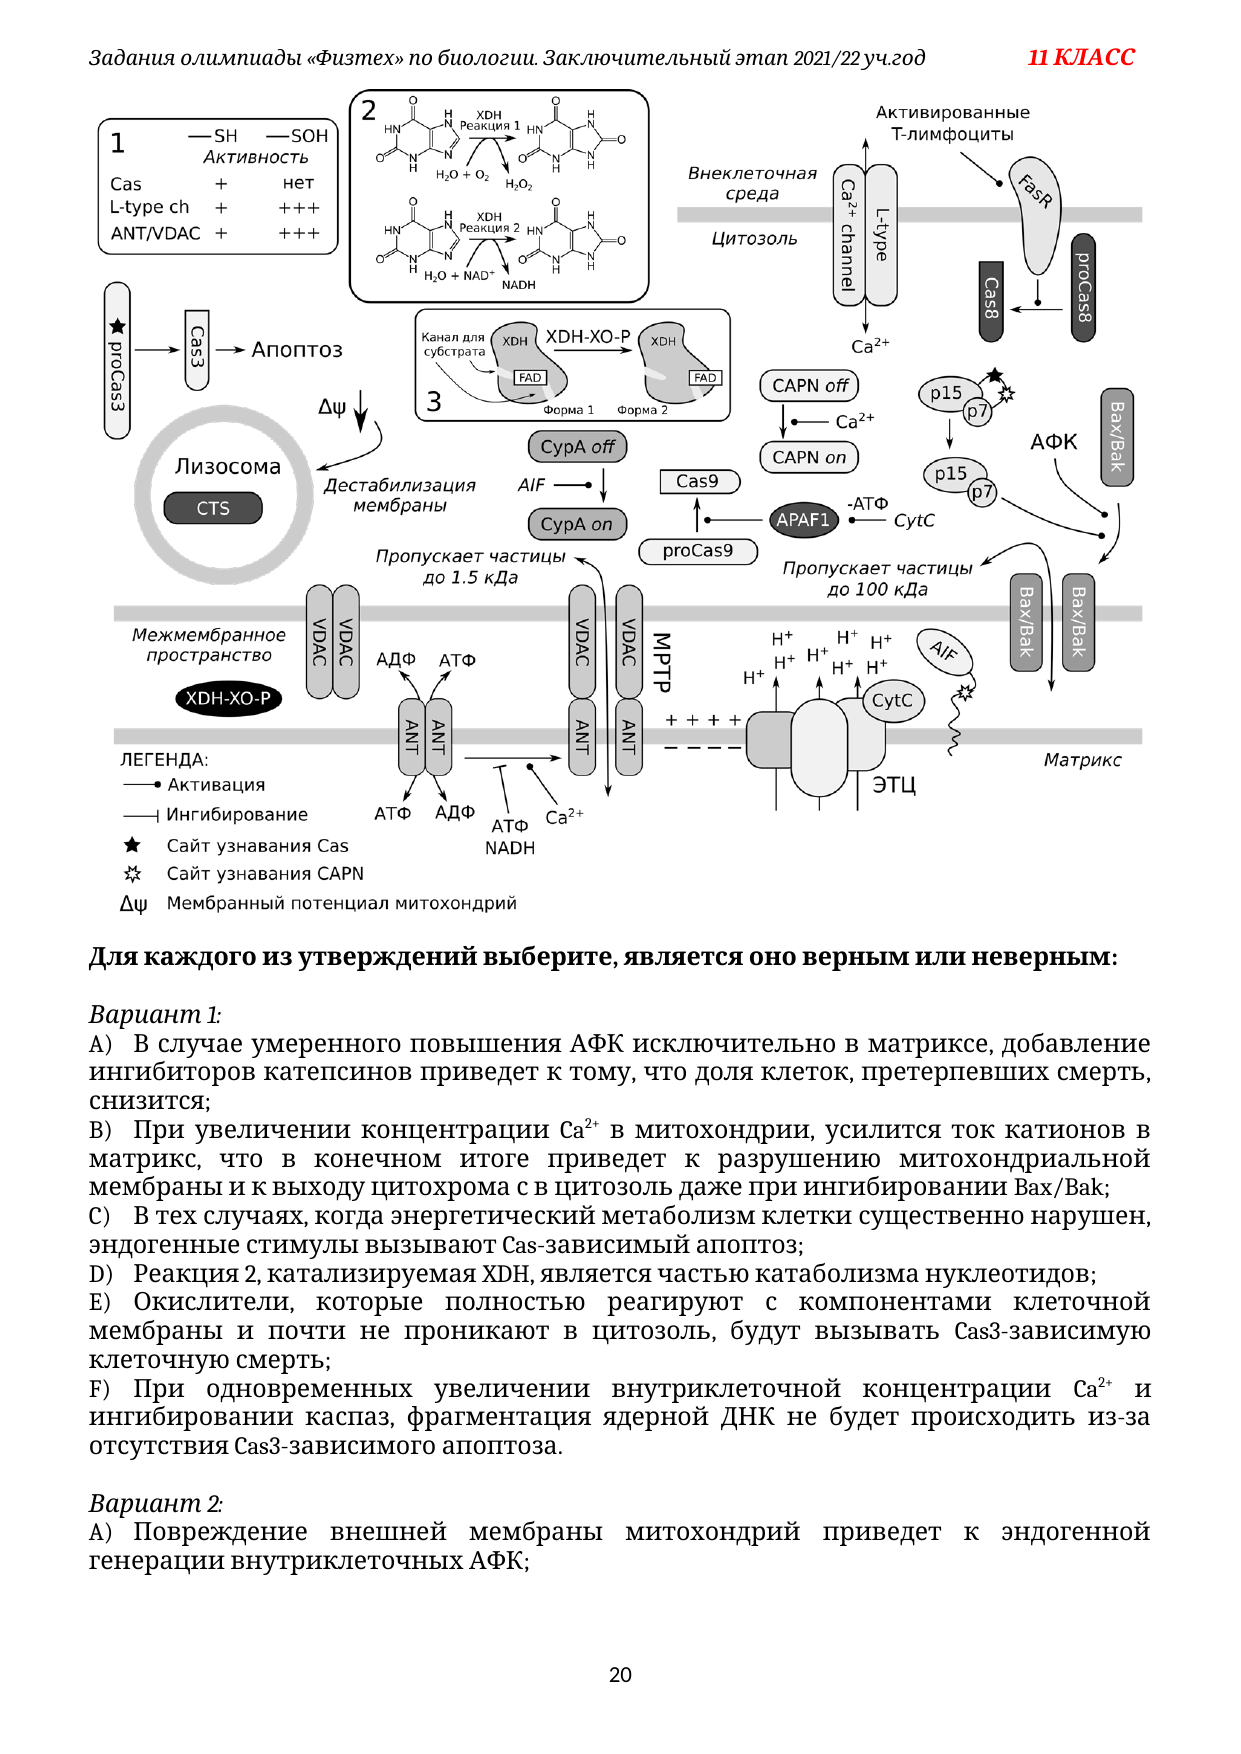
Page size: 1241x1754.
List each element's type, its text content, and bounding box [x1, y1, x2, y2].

list Окислители, которые полностью реагируют с компонентами клеточной мембраны и почти не проникают в цитозоль, будут вызывать Cas3-зависимую клеточную смерть; [89, 1288, 1152, 1374]
text Вариант 1: [89, 1001, 1152, 1029]
text Вариант 2: [89, 1489, 1152, 1518]
list Реакция 2, катализируемая XDH, является частью катаболизма нуклеотидов; [89, 1259, 1152, 1288]
picture [97, 89, 1143, 915]
text Для каждого из утверждений выберите, является оно верным или неверным: [89, 943, 1152, 972]
list При одновременных увеличении внутриклеточной концентрации Ca2+ и ингибировании каспаз, фрагментация ядерной ДНК не будет происходить из-за отсутствия Cas3-зависимого апоптоза. [89, 1374, 1152, 1461]
list В случае умеренного повышения АФК исключительно в матриксе, добавление ингибиторов катепсинов приведет к тому, что доля клеток, претерпевших смерть, снизится; [89, 1029, 1152, 1116]
list Повреждение внешней мембраны митохондрий приведет к эндогенной генерации внутриклеточных АФК; [89, 1518, 1152, 1576]
list При увеличении концентрации Ca2+ в митохондрии, усилится ток катионов в матрикс, что в конечном итоге приведет к разрушению митохондриальной мембраны и к выходу цитохрома с в цитозоль даже при ингибировании Bax/Bak; [89, 1116, 1152, 1202]
list В тех случаях, когда энергетический метаболизм клетки существенно нарушен, эндогенные стимулы вызывают Cas-зависимый апоптоз; [89, 1202, 1152, 1259]
